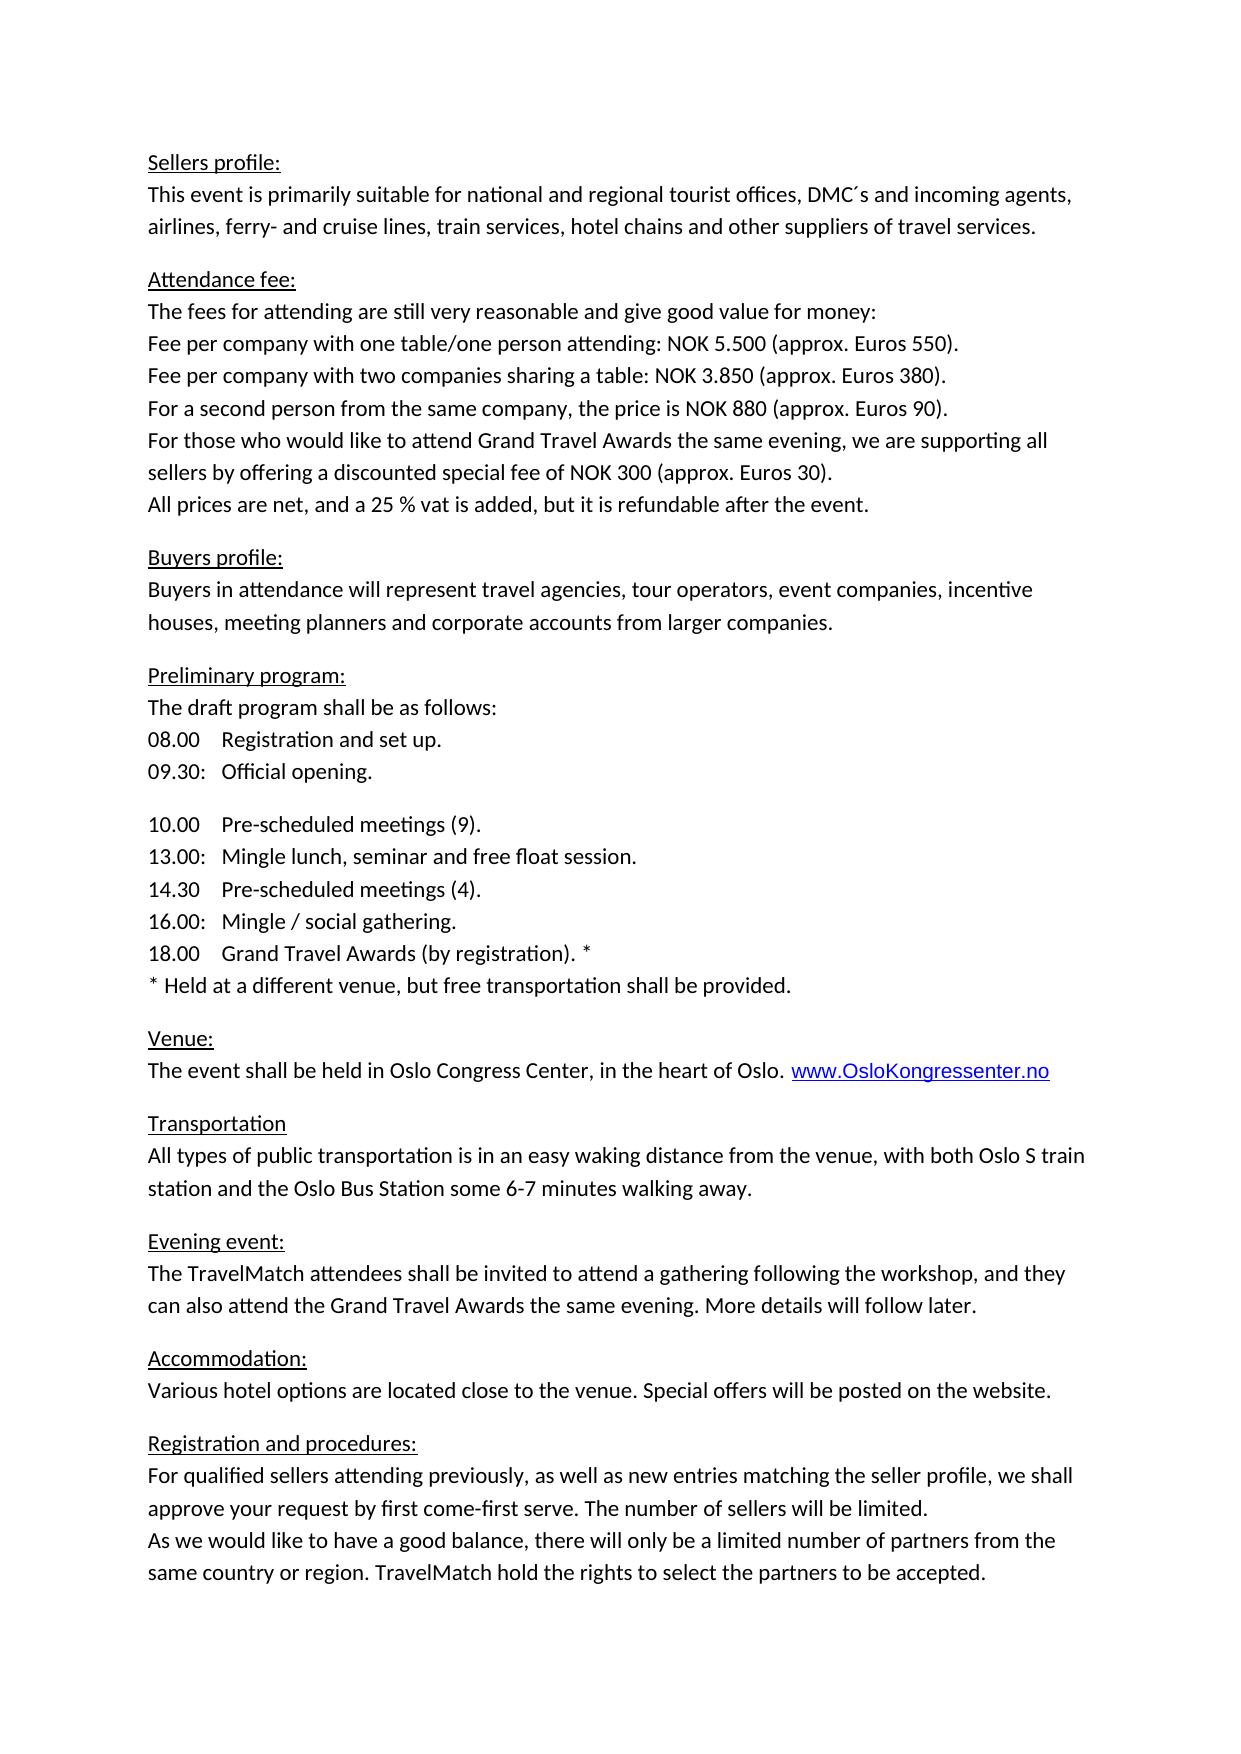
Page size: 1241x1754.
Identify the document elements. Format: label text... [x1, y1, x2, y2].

text Attendance fee: The fees for attending are still very reasonable and give good value for money: Fee per company with one table/one person attending: NOK 5.500 (approx. Euros 550). Fee per company with two companies sharing a table: NOK 3.850 (approx. Euros 380). For a second person from the same company, the price is NOK 880 (approx. Euros 90). For those who would like to attend Grand Travel Awards the same evening, we are supporting all sellers by offering a discounted special fee of NOK 300 (approx. Euros 30). All prices are net, and a 25 % vat is added, but it is refundable after the event. [148, 265, 1093, 518]
text Preliminary program: The draft program shall be as follows: 08.00 Registration and set up. 09.30: Official opening. [148, 661, 1093, 785]
text 10.00 Pre-scheduled meetings (9). 13.00: Mingle lunch, seminar and free float session. 14.30 Pre-scheduled meetings (4). 16.00: Mingle / social gathering. 18.00 Grand Travel Awards (by registration). * * Held at a different venue, but free transportation shall be provided. [148, 810, 1093, 999]
text Accommodation: Various hotel options are located close to the venue. Special offers will be posted on the website. [148, 1344, 1093, 1404]
text Buyers profile: Buyers in attendance will represent travel agencies, tour operators, event companies, incentive houses, meeting planners and corporate accounts from larger companies. [148, 543, 1093, 636]
text Sellers profile: This event is primarily suitable for national and regional tourist offices, DMC´s and incoming agents, airlines, ferry- and cruise lines, train services, hotel chains and other suppliers of travel services. [148, 148, 1093, 240]
text Evening event: The TravelMatch attendees shall be invited to attend a gathering following the workshop, and they can also attend the Grand Travel Awards the same evening. More details will follow later. [148, 1227, 1093, 1319]
text Venue: The event shall be held in Oslo Congress Center, in the heart of Oslo. www.OsloKongressenter.no [148, 1024, 1093, 1084]
text Transportation All types of public transportation is in an easy waking distance from the venue, with both Oslo S train station and the Oslo Bus Station some 6-7 minutes walking away. [148, 1109, 1093, 1202]
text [148, 1429, 1093, 1586]
